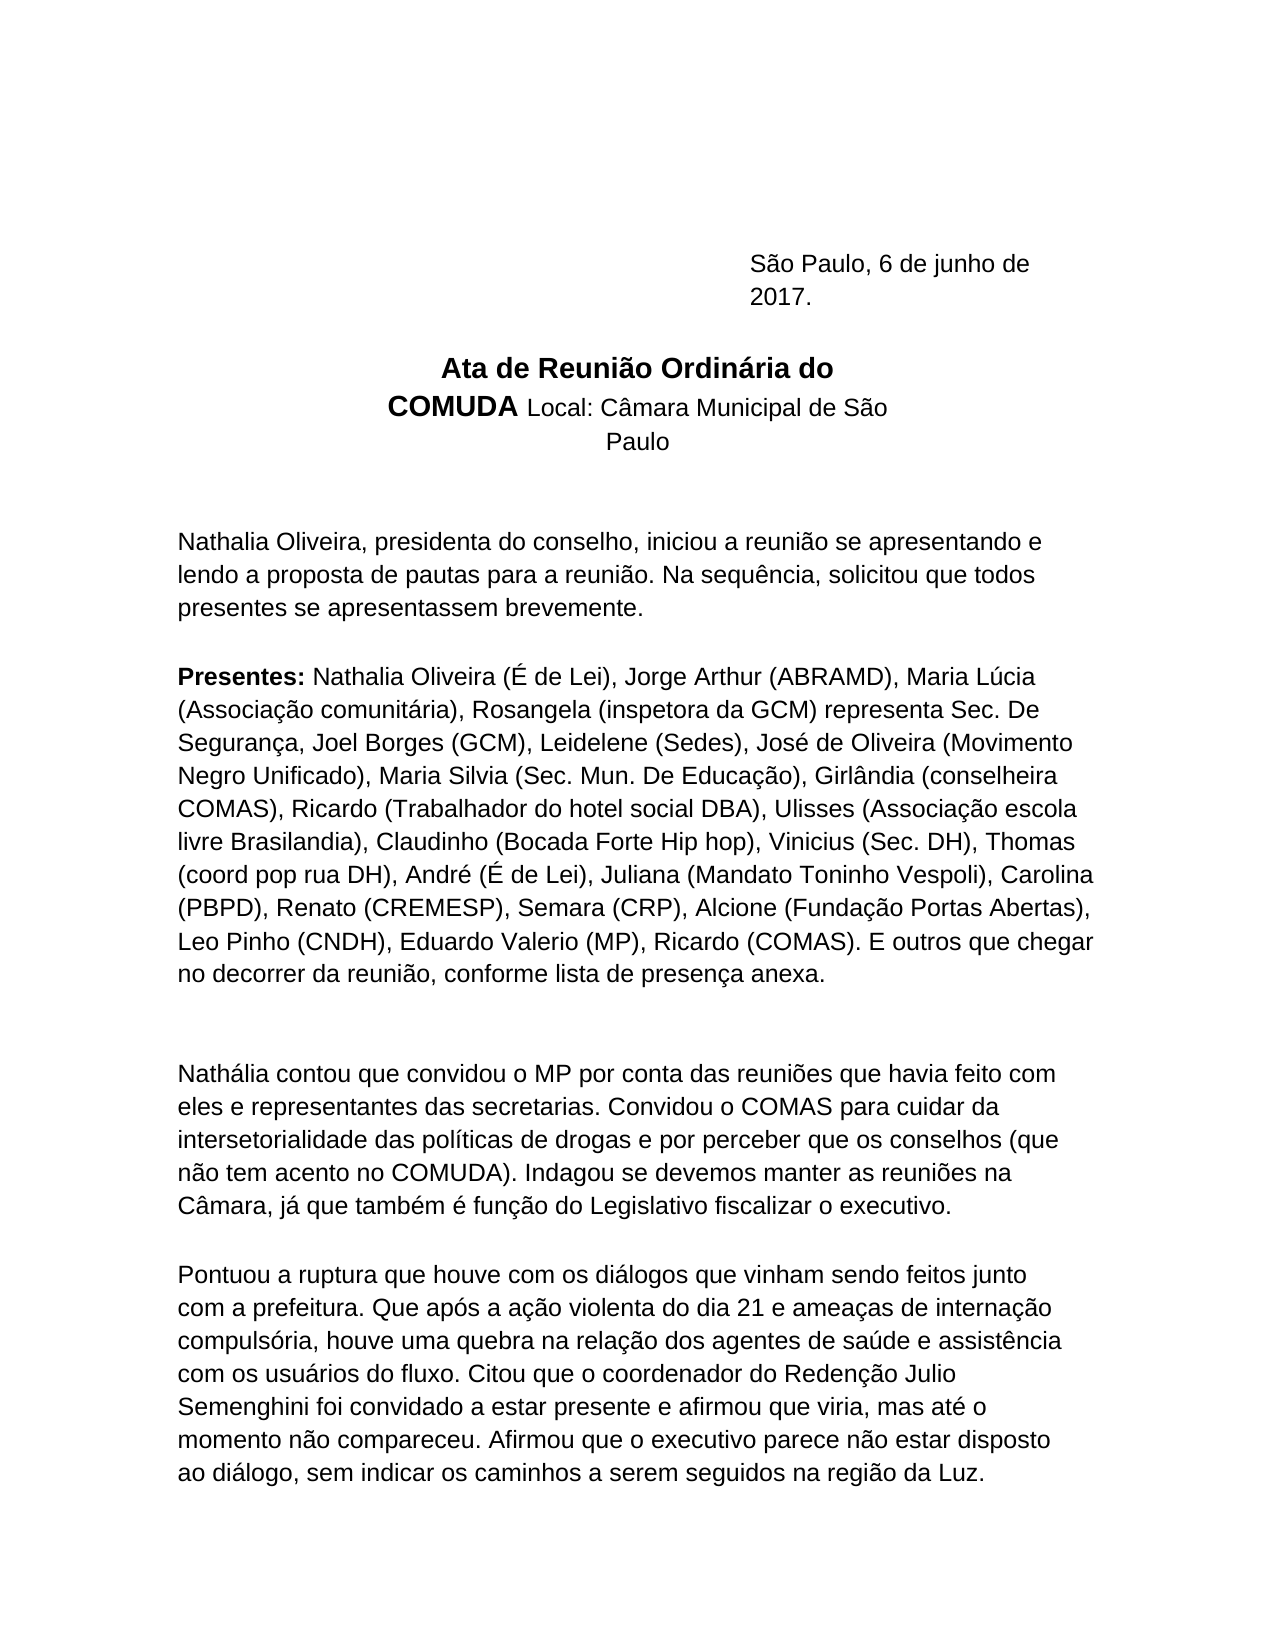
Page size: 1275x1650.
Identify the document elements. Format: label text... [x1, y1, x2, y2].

text Nathalia Oliveira, presidenta do conselho, iniciou a reunião se apresentando e lendo a proposta de pautas para a reunião. Na sequência, solicitou que todos presentes se apresentassem brevemente. [177, 527, 1086, 622]
text Presentes: Nathalia Oliveira (É de Lei), Jorge Arthur (ABRAMD), Maria Lúcia (Associação comunitária), Rosangela (inspetora da GCM) representa Sec. De Segurança, Joel Borges (GCM), Leidelene (Sedes), José de Oliveira (Movimento Negro Unificado), Maria Silvia (Sec. Mun. De Educação), Girlândia (conselheira COMAS), Ricardo (Trabalhador do hotel social DBA), Ulisses (Associação escola livre Brasilandia), Claudinho (Bocada Forte Hip hop), Vinicius (Sec. DH), Thomas (coord pop rua DH), André (É de Lei), Juliana (Mandato Toninho Vespoli), Carolina (PBPD), Renato (CREMESP), Semara (CRP), Alcione (Fundação Portas Abertas), Leo Pinho (CNDH), Eduardo Valerio (MP), Ricardo (COMAS). E outros que chegar no decorrer da reunião, conforme lista de presença anexa. [177, 662, 1097, 988]
text São Paulo, 6 de junho de 2017. [749, 249, 1098, 311]
text Ata de Reunião Ordinária do COMUDA Local: Câmara Municipal de São Paulo [386, 351, 888, 456]
text Pontuou a ruptura que houve com os diálogos que vinham sendo feitos junto com a prefeitura. Que após a ação violenta do dia 21 e ameaças de internação compulsória, houve uma quebra na relação dos agentes de saúde e assistência com os usuários do fluxo. Citou que o coordenador do Redenção Julio Semenghini foi convidado a estar presente e afirmou que viria, mas até o momento não compareceu. Afirmou que o executivo parece não estar disposto ao diálogo, sem indicar os caminhos a serem seguidos na região da Luz. [177, 1260, 1077, 1487]
text Nathália contou que convidou o MP por conta das reuniões que havia feito com eles e representantes das secretarias. Convidou o COMAS para cuidar da intersetorialidade das políticas de drogas e por perceber que os conselhos (que não tem acento no COMUDA). Indagou se devemos manter as reuniões na Câmara, já que também é função do Legislativo fiscalizar o executivo. [177, 1059, 1087, 1220]
